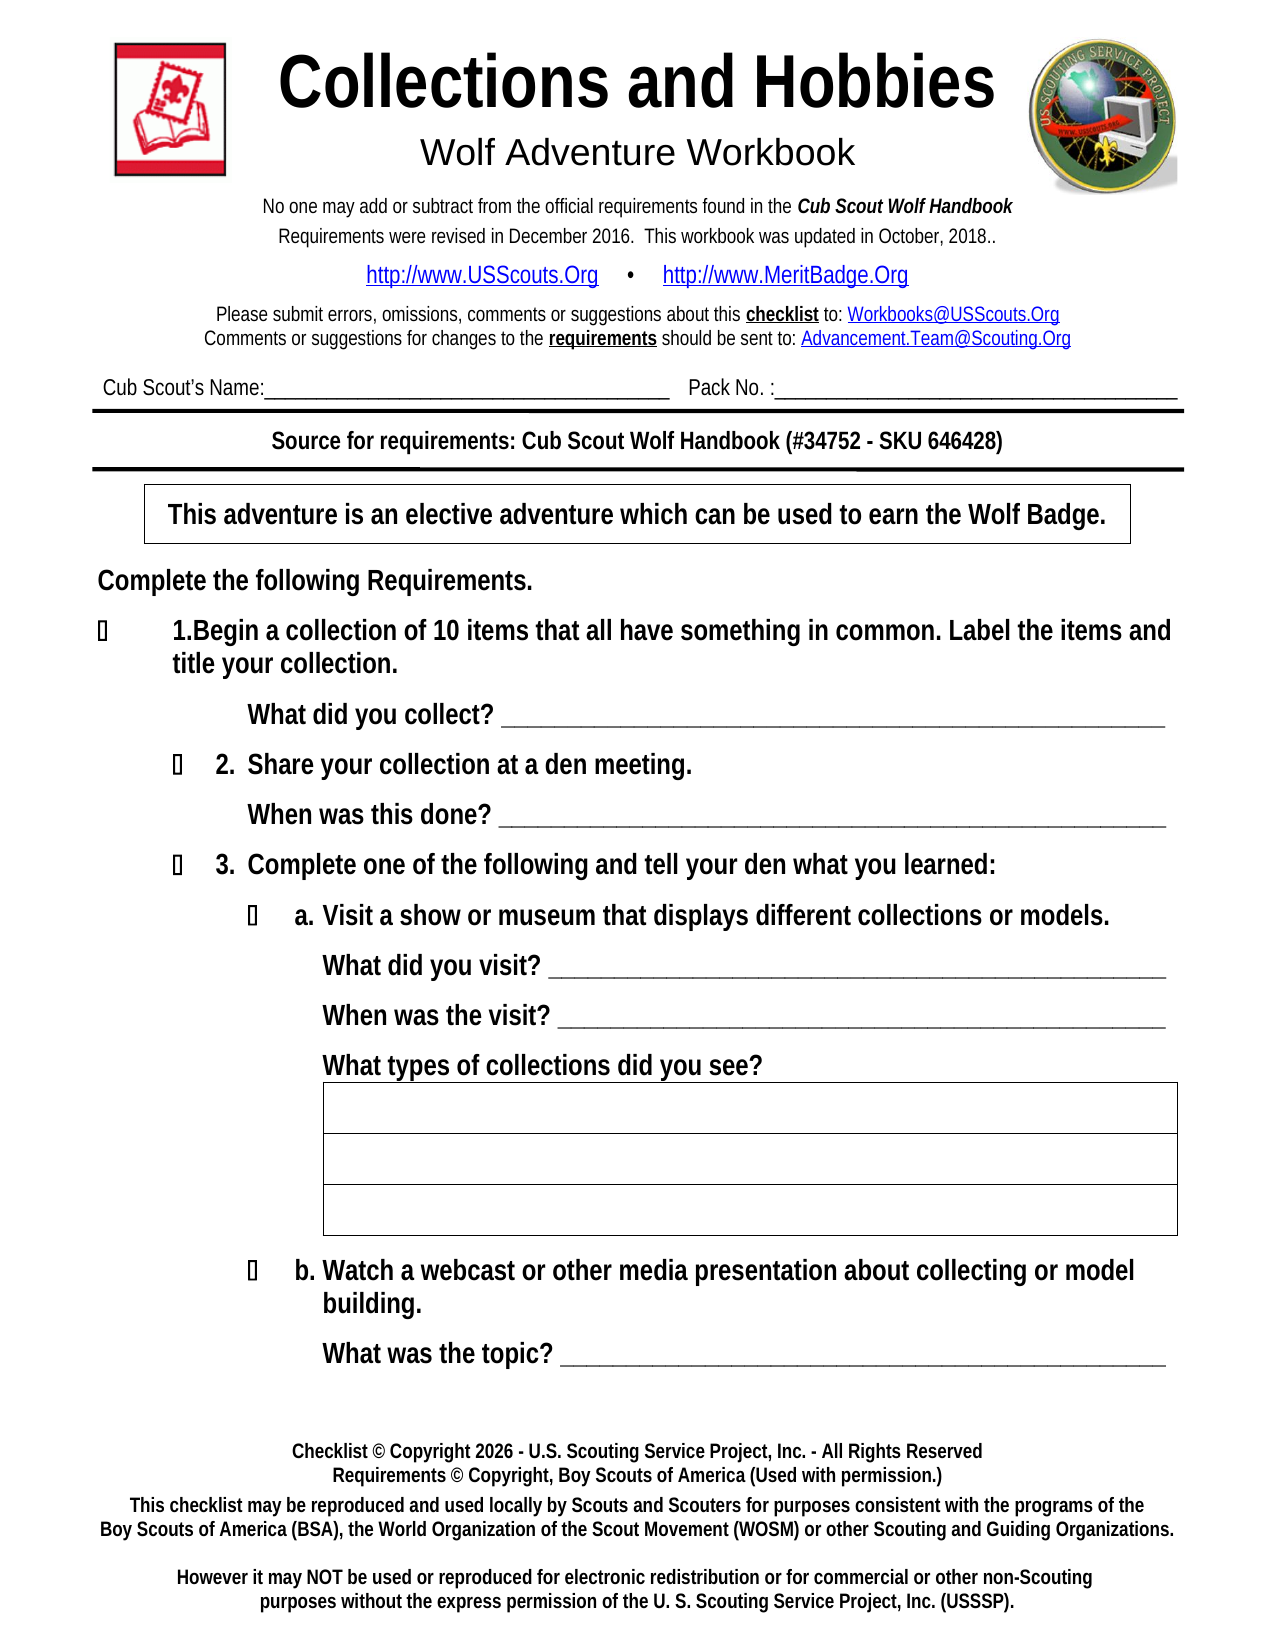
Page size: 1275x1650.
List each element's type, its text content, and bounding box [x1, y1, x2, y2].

text What did you visit? [247, 948, 1177, 981]
table_header This adventure is an elective adventure which can be used to earn the Wolf Badge. [145, 485, 1130, 543]
table_cell [324, 1134, 1177, 1184]
text 1. Begin a collection of 10 items that all have something in common. Label the items and title your collection. [97, 613, 1177, 680]
text a. Visit a show or museum that displays different collections or models. [247, 898, 1177, 931]
text http://www.USScouts.Org • http://www.MeritBadge.Org [97, 260, 1177, 289]
text What was the topic? [247, 1336, 1177, 1370]
text 2. Share your collection at a den meeting. [172, 747, 1177, 781]
text Comments or suggestions for changes to the requirements should be sent to: Advancement.Team@Scouting.Org [97, 325, 1177, 349]
text When was this done? [172, 797, 1177, 831]
table_header [324, 1083, 1177, 1133]
text What types of collections did you see? [247, 1048, 1177, 1082]
text Source for requirements: Cub Scout Wolf Handbook (#34752 - SKU 646428) [97, 426, 1177, 454]
text b. Watch a webcast or other media presentation about collecting or model building. [247, 1253, 1177, 1320]
text Cub Scout’s Name: Pack No. : [97, 374, 1177, 401]
text When was the visit? [247, 998, 1177, 1031]
text What did you collect? [172, 697, 1177, 730]
table_cell [324, 1185, 1177, 1235]
picture [1027, 37, 1178, 195]
text Complete the following Requirements. [97, 473, 1177, 596]
text Please submit errors, omissions, comments or suggestions about this checklist to: Workbooks@USScouts.Org [97, 301, 1177, 325]
picture [109, 37, 232, 183]
text 3. Complete one of the following and tell your den what you learned: [172, 847, 1177, 881]
